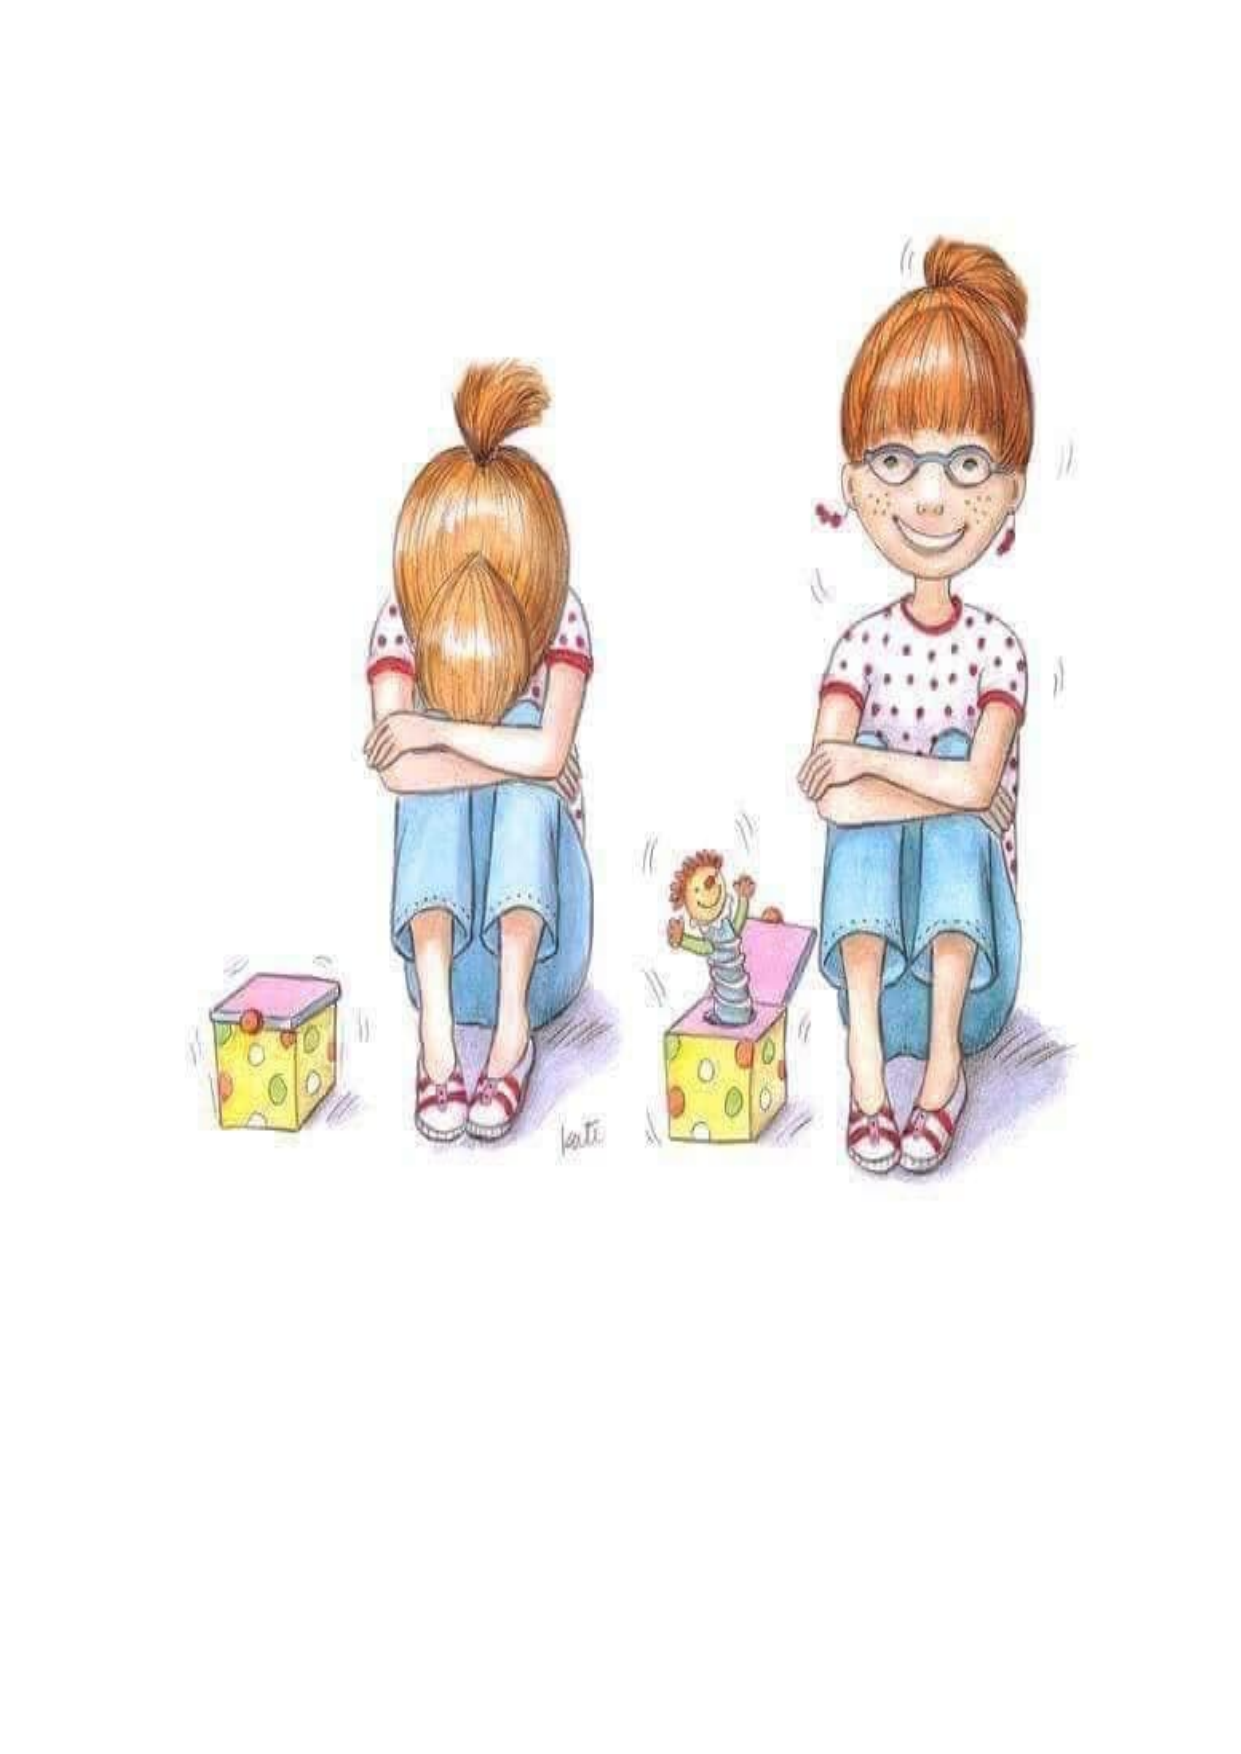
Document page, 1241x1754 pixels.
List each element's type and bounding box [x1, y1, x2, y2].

picture [147, 147, 1164, 1300]
